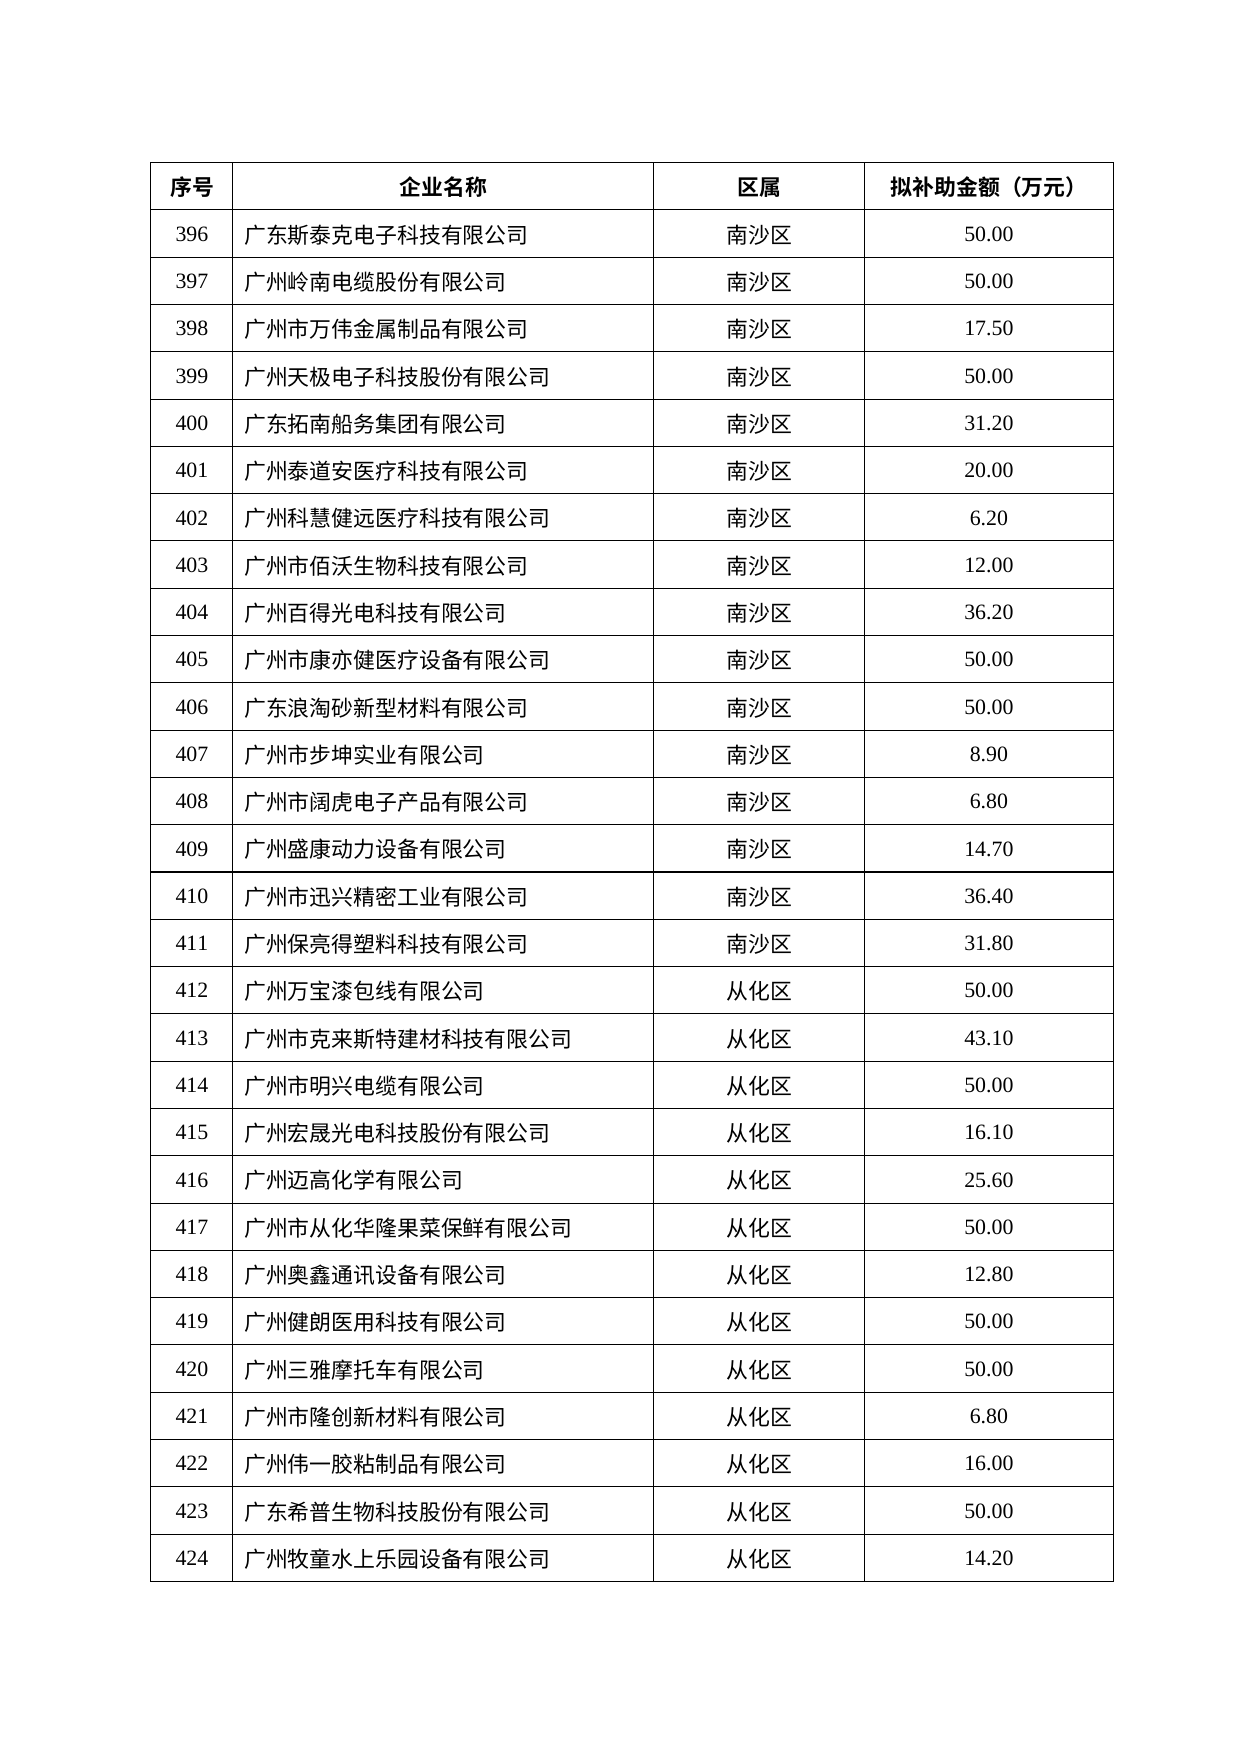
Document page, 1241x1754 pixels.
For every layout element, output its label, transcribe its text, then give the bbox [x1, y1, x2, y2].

table_cell 14.20 [865, 1535, 1113, 1581]
table_cell 广州市明兴电缆有限公司 [233, 1062, 653, 1108]
table_cell 36.20 [865, 589, 1113, 635]
table_cell 从化区 [654, 1109, 864, 1155]
table_cell 广州天极电子科技股份有限公司 [233, 352, 653, 398]
table_cell 从化区 [654, 1204, 864, 1250]
table_cell 396 [151, 210, 232, 257]
table_cell 50.00 [865, 967, 1113, 1013]
table_cell 408 [151, 778, 232, 824]
table_cell 南沙区 [654, 400, 864, 446]
table_cell 50.00 [865, 1487, 1113, 1533]
table_cell 从化区 [654, 1487, 864, 1533]
table_cell 412 [151, 967, 232, 1013]
table_cell 401 [151, 447, 232, 493]
table_cell 广州市阔虎电子产品有限公司 [233, 778, 653, 824]
table_cell 广东拓南船务集团有限公司 [233, 400, 653, 446]
table_cell 422 [151, 1440, 232, 1486]
table_cell 43.10 [865, 1014, 1113, 1061]
table_cell 广州盛康动力设备有限公司 [233, 825, 653, 871]
table_cell 50.00 [865, 1062, 1113, 1108]
table_cell 17.50 [865, 305, 1113, 351]
table_cell 424 [151, 1535, 232, 1581]
table_cell 6.80 [865, 778, 1113, 824]
table_cell 从化区 [654, 1251, 864, 1297]
table_cell 414 [151, 1062, 232, 1108]
table_cell 从化区 [654, 1156, 864, 1202]
table_cell 南沙区 [654, 258, 864, 304]
table_cell 413 [151, 1014, 232, 1061]
table_cell 广州市隆创新材料有限公司 [233, 1393, 653, 1439]
table_cell 397 [151, 258, 232, 304]
table_cell 广州市迅兴精密工业有限公司 [233, 873, 653, 919]
table_cell 16.00 [865, 1440, 1113, 1486]
table_cell 400 [151, 400, 232, 446]
table_cell 广州万宝漆包线有限公司 [233, 967, 653, 1013]
table_cell 南沙区 [654, 494, 864, 540]
table_cell 广州岭南电缆股份有限公司 [233, 258, 653, 304]
table_cell 南沙区 [654, 541, 864, 588]
table_cell 广州健朗医用科技有限公司 [233, 1298, 653, 1344]
table_cell 398 [151, 305, 232, 351]
table_cell 广东斯泰克电子科技有限公司 [233, 210, 653, 257]
table_cell 8.90 [865, 731, 1113, 777]
table_cell 14.70 [865, 825, 1113, 871]
table_cell 407 [151, 731, 232, 777]
table_cell 从化区 [654, 1014, 864, 1061]
table_cell 广东希普生物科技股份有限公司 [233, 1487, 653, 1533]
table_cell 广州宏晟光电科技股份有限公司 [233, 1109, 653, 1155]
table_cell 417 [151, 1204, 232, 1250]
table_cell 12.80 [865, 1251, 1113, 1297]
table_cell 416 [151, 1156, 232, 1202]
table_cell 36.40 [865, 873, 1113, 919]
table_cell 广东浪淘砂新型材料有限公司 [233, 683, 653, 729]
table_cell 广州科慧健远医疗科技有限公司 [233, 494, 653, 540]
table_cell 南沙区 [654, 731, 864, 777]
table_cell 12.00 [865, 541, 1113, 588]
table_cell 406 [151, 683, 232, 729]
table_cell 广州市佰沃生物科技有限公司 [233, 541, 653, 588]
table_cell 南沙区 [654, 589, 864, 635]
table_cell 南沙区 [654, 305, 864, 351]
table_cell 6.80 [865, 1393, 1113, 1439]
table_cell 50.00 [865, 1204, 1113, 1250]
table_cell 广州市克来斯特建材科技有限公司 [233, 1014, 653, 1061]
table_cell 50.00 [865, 1345, 1113, 1392]
table_cell 423 [151, 1487, 232, 1533]
table_cell 从化区 [654, 1535, 864, 1581]
table_cell 410 [151, 873, 232, 919]
table_cell 403 [151, 541, 232, 588]
table_cell 31.20 [865, 400, 1113, 446]
table_cell 南沙区 [654, 920, 864, 966]
table_cell 399 [151, 352, 232, 398]
table_cell 广州市康亦健医疗设备有限公司 [233, 636, 653, 682]
table_cell 420 [151, 1345, 232, 1392]
table_cell 402 [151, 494, 232, 540]
table_cell 广州迈高化学有限公司 [233, 1156, 653, 1202]
table_cell 405 [151, 636, 232, 682]
table_cell 广州奥鑫通讯设备有限公司 [233, 1251, 653, 1297]
table_cell 50.00 [865, 636, 1113, 682]
table_cell 31.80 [865, 920, 1113, 966]
table_cell 广州三雅摩托车有限公司 [233, 1345, 653, 1392]
table_cell 419 [151, 1298, 232, 1344]
table_cell 从化区 [654, 1440, 864, 1486]
table_cell 20.00 [865, 447, 1113, 493]
table_cell 421 [151, 1393, 232, 1439]
table_cell 南沙区 [654, 636, 864, 682]
table_cell 50.00 [865, 210, 1113, 257]
table_header 序号 [151, 163, 232, 209]
table_cell 南沙区 [654, 352, 864, 398]
table_cell 南沙区 [654, 778, 864, 824]
table_cell 广州百得光电科技有限公司 [233, 589, 653, 635]
table_cell 409 [151, 825, 232, 871]
table_cell 广州保亮得塑料科技有限公司 [233, 920, 653, 966]
table_cell 南沙区 [654, 447, 864, 493]
table_cell 6.20 [865, 494, 1113, 540]
table_cell 50.00 [865, 352, 1113, 398]
table_cell 广州市万伟金属制品有限公司 [233, 305, 653, 351]
table_cell 404 [151, 589, 232, 635]
table_cell 411 [151, 920, 232, 966]
table_cell 南沙区 [654, 210, 864, 257]
table_cell 415 [151, 1109, 232, 1155]
table_header 区属 [654, 163, 864, 209]
table_cell 广州泰道安医疗科技有限公司 [233, 447, 653, 493]
table_cell 南沙区 [654, 825, 864, 871]
table_cell 25.60 [865, 1156, 1113, 1202]
table_cell 从化区 [654, 1062, 864, 1108]
table_cell 广州市步坤实业有限公司 [233, 731, 653, 777]
table_cell 南沙区 [654, 873, 864, 919]
table_header 企业名称 [233, 163, 653, 209]
table_cell 广州伟一胶粘制品有限公司 [233, 1440, 653, 1486]
table_cell 16.10 [865, 1109, 1113, 1155]
table_cell 南沙区 [654, 683, 864, 729]
table_cell 从化区 [654, 1345, 864, 1392]
table_header 拟补助金额（万元） [865, 163, 1113, 209]
table_cell 从化区 [654, 1298, 864, 1344]
table_cell 广州市从化华隆果菜保鲜有限公司 [233, 1204, 653, 1250]
table_cell 50.00 [865, 683, 1113, 729]
table_cell 418 [151, 1251, 232, 1297]
table_cell 广州牧童水上乐园设备有限公司 [233, 1535, 653, 1581]
table_cell 从化区 [654, 1393, 864, 1439]
table_cell 从化区 [654, 967, 864, 1013]
table_cell 50.00 [865, 258, 1113, 304]
table_cell 50.00 [865, 1298, 1113, 1344]
